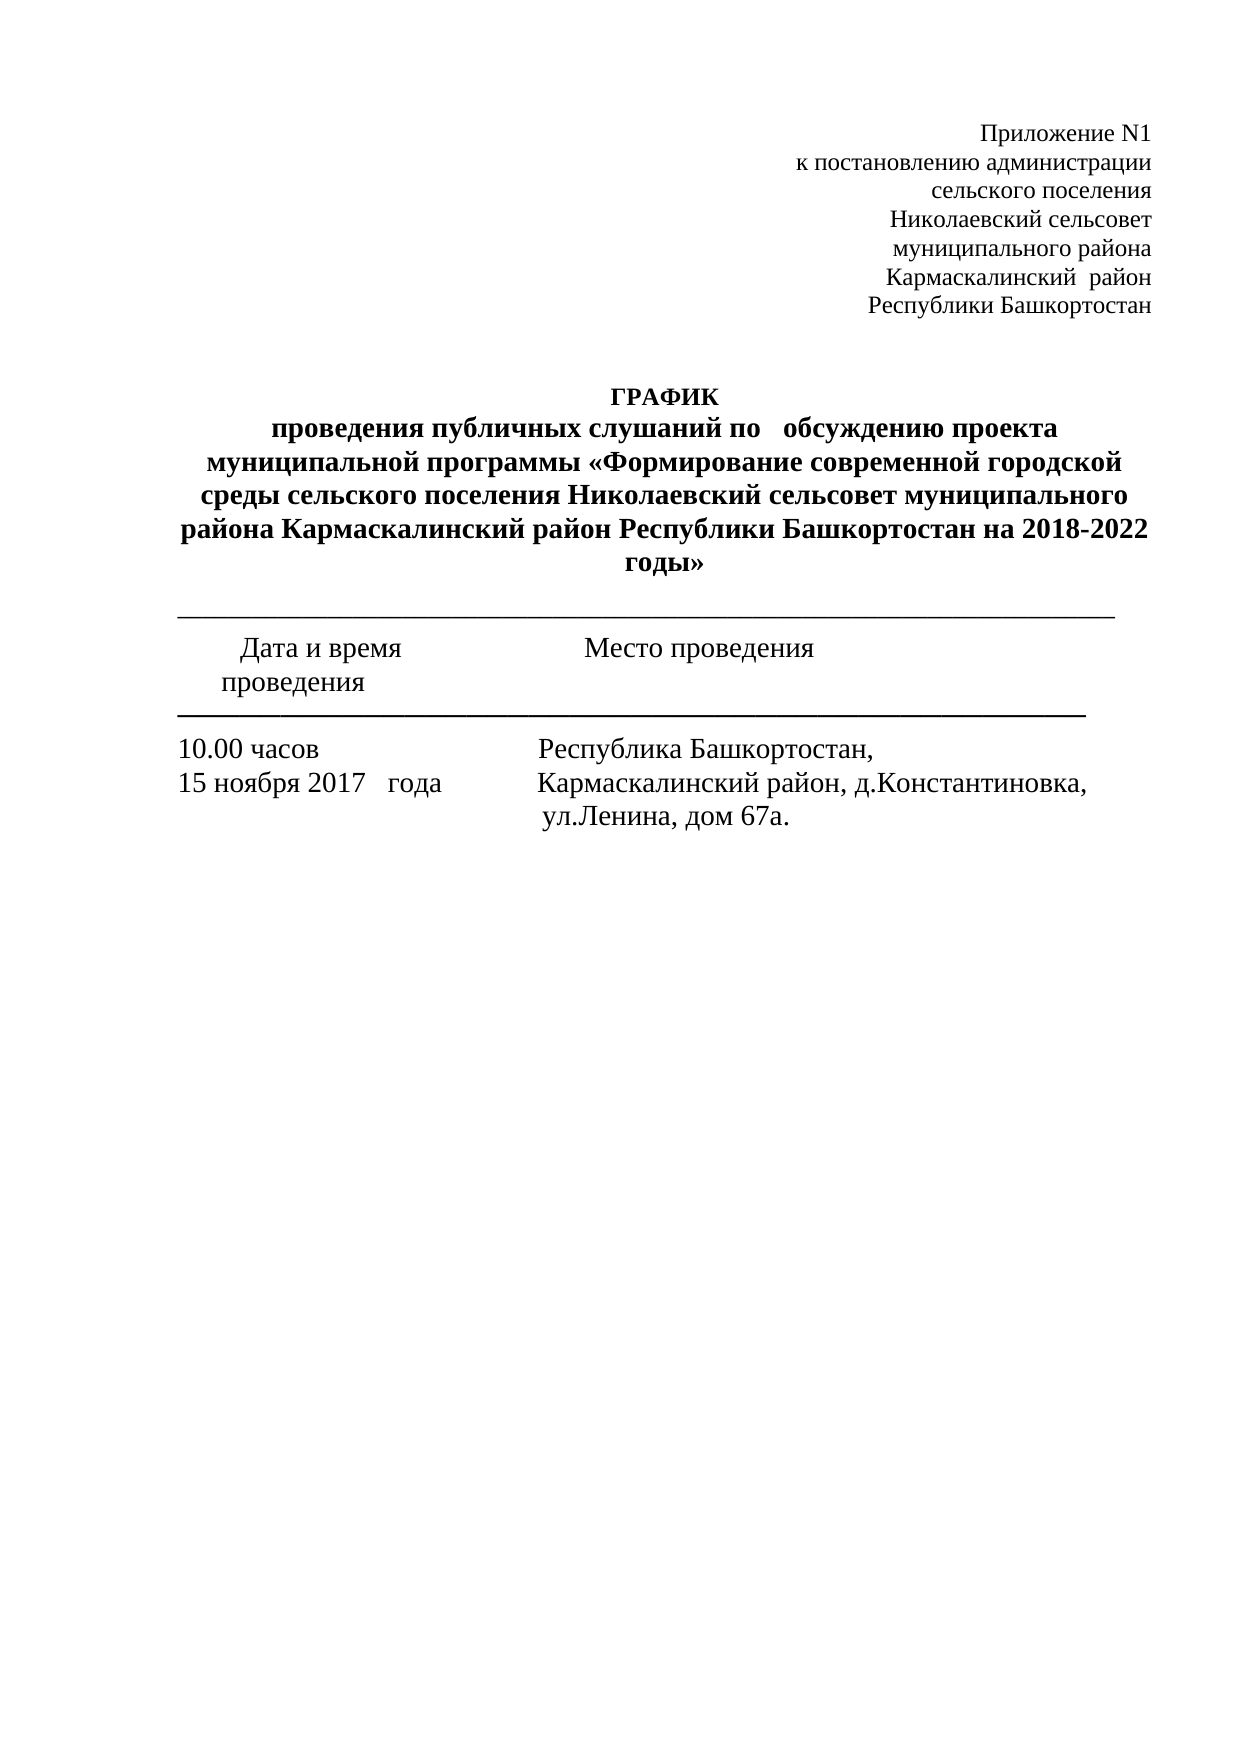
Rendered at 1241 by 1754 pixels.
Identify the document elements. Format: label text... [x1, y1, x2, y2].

text Республики Башкортостан [177, 291, 1152, 319]
text ─────────────────────────────────────────────────────────────────────────── [177, 607, 1152, 631]
text ──────────────────────────────────────────── [177, 698, 1152, 731]
text муниципального района [177, 233, 1152, 262]
text сельского поселения [177, 176, 1152, 204]
text Кармаскалинский район [177, 262, 1152, 291]
text к постановлению администрации [177, 147, 1152, 176]
text ГРАФИК [177, 382, 1152, 410]
text проведения [177, 664, 1152, 698]
text 10.00 часов Республика Башкортостан, [177, 731, 1152, 765]
text ул.Ленина, дом 67а. [177, 798, 1152, 832]
text Приложение N1 [177, 118, 1152, 147]
text Николаевский сельсовет [177, 204, 1152, 233]
text Дата и время Место проведения [177, 631, 1152, 664]
text проведения публичных слушаний по обсуждению проекта муниципальной программы «Формирование современной городской среды сельского поселения Николаевский сельсовет муниципального района Кармаскалинский район Республики Башкортостан на 2018-2022 годы» [177, 410, 1152, 578]
text 15 ноября 2017 года Кармаскалинский район, д.Константиновка, [177, 765, 1152, 798]
